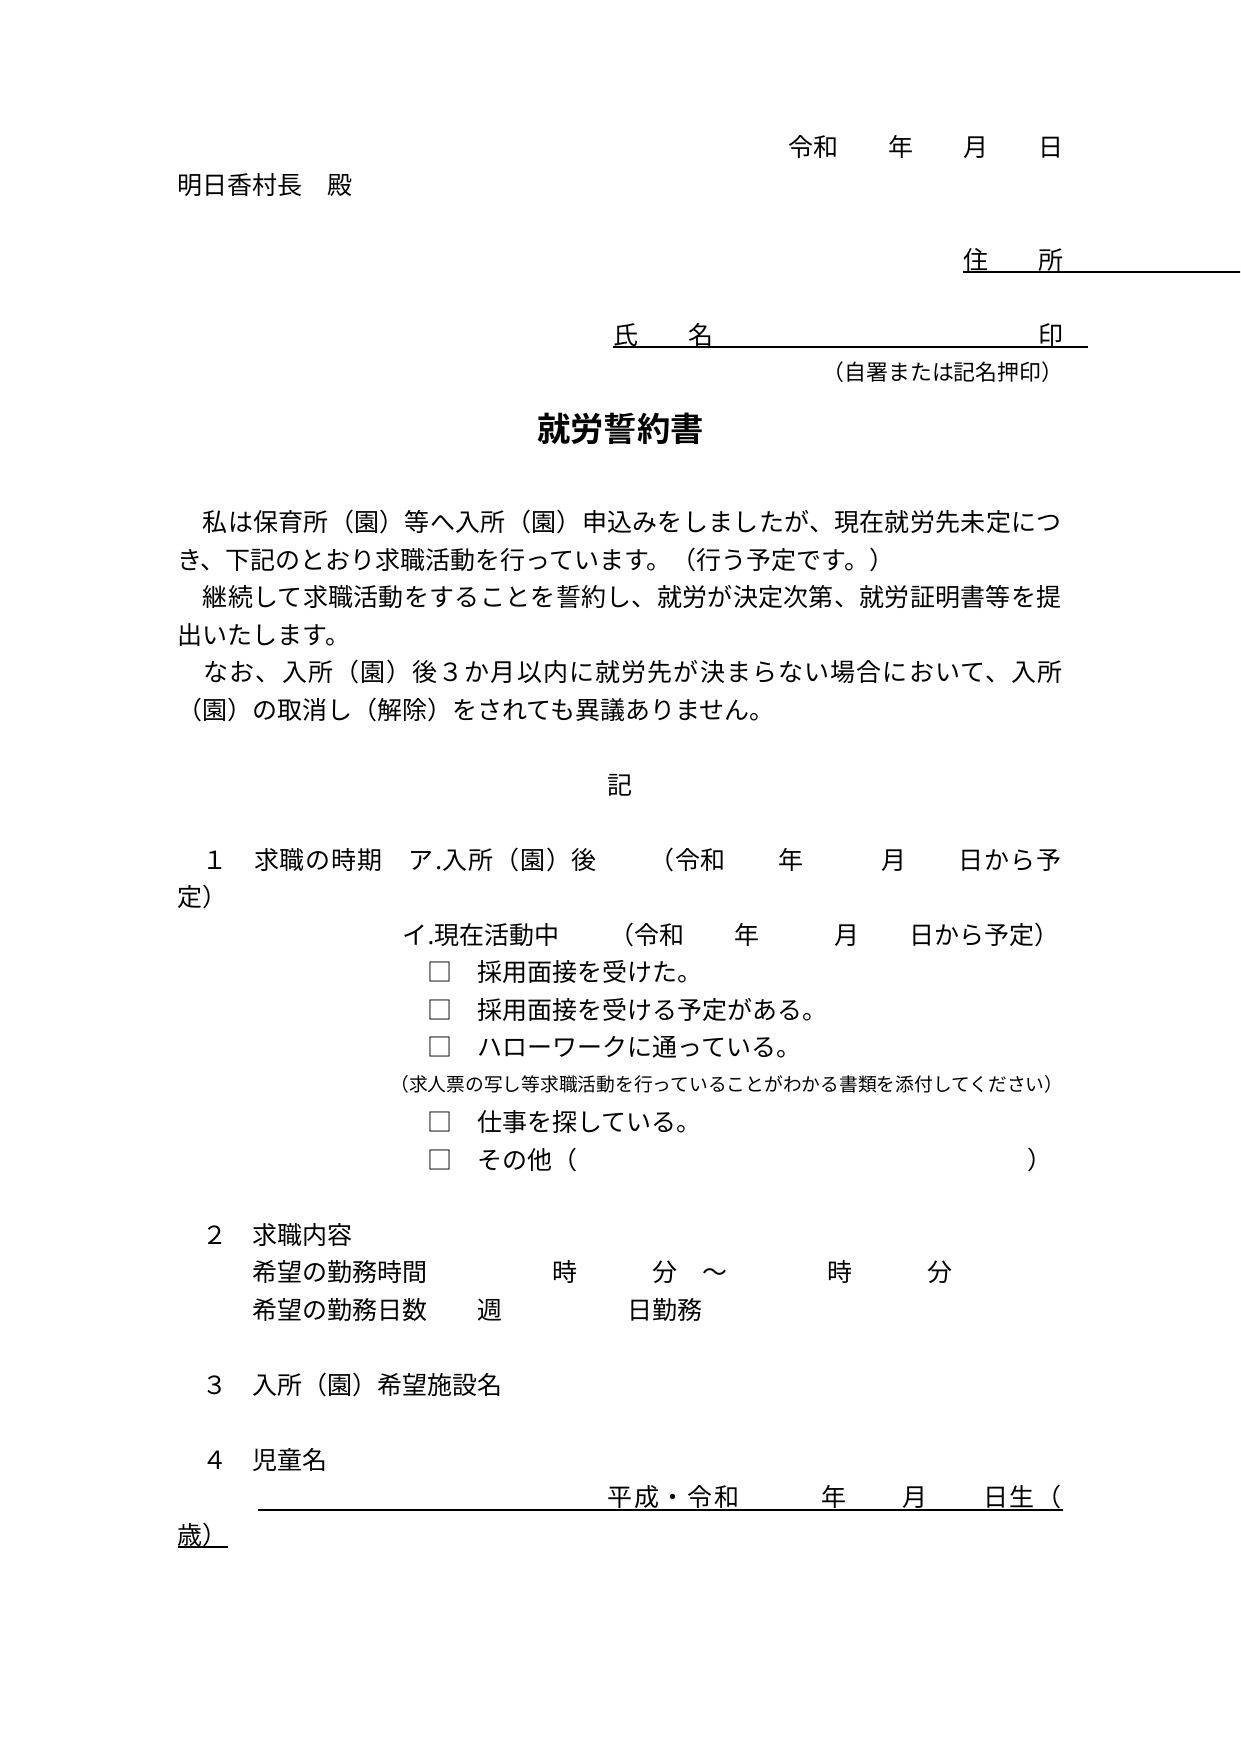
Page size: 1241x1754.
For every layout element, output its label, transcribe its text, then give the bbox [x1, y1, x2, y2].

text ３ 入所（園）希望施設名 [177, 1364, 1063, 1402]
text １ 求職の時期 ア.入所（園）後 （令和 年 月 日から予定） [177, 839, 1063, 914]
text その他（ ） [177, 1139, 1063, 1177]
text 希望の勤務日数 週 日勤務 [177, 1289, 1063, 1327]
text 氏 名 印 [177, 314, 1063, 352]
text 採用面接を受ける予定がある。 [177, 989, 1063, 1027]
text （求人票の写し等求職活動を行っていることがわかる書類を添付してください） [177, 1064, 1063, 1102]
text 採用面接を受けた。 [177, 952, 1063, 989]
text 令和 年 月 日 [177, 127, 1063, 164]
text 住 所 [177, 239, 1063, 277]
text 記 [177, 764, 1063, 802]
text イ.現在活動中 （令和 年 月 日から予定） [177, 914, 1063, 952]
text 希望の勤務時間 時 分 ～ 時 分 [177, 1252, 1063, 1289]
text 平成・令和 年 月 日生（ 歳） [177, 1477, 1063, 1552]
text ４ 児童名 [177, 1439, 1063, 1477]
text なお、入所（園）後３か月以内に就労先が決まらない場合において、入所（園）の取消し（解除）をされても異議ありません。 [177, 652, 1063, 727]
text ２ 求職内容 [177, 1214, 1063, 1252]
text 仕事を探している。 [177, 1102, 1063, 1139]
text 継続して求職活動をすることを誓約し、就労が決定次第、就労証明書等を提出いたします。 [177, 577, 1063, 652]
text 就労誓約書 [177, 389, 1063, 464]
text （自署または記名押印） [177, 352, 1063, 389]
text 私は保育所（園）等へ入所（園）申込みをしましたが、現在就労先未定につき、下記のとおり求職活動を行っています。（行う予定です。） [177, 502, 1063, 577]
text ハローワークに通っている。 [177, 1027, 1063, 1064]
text 明日香村長 殿 [177, 164, 1063, 202]
